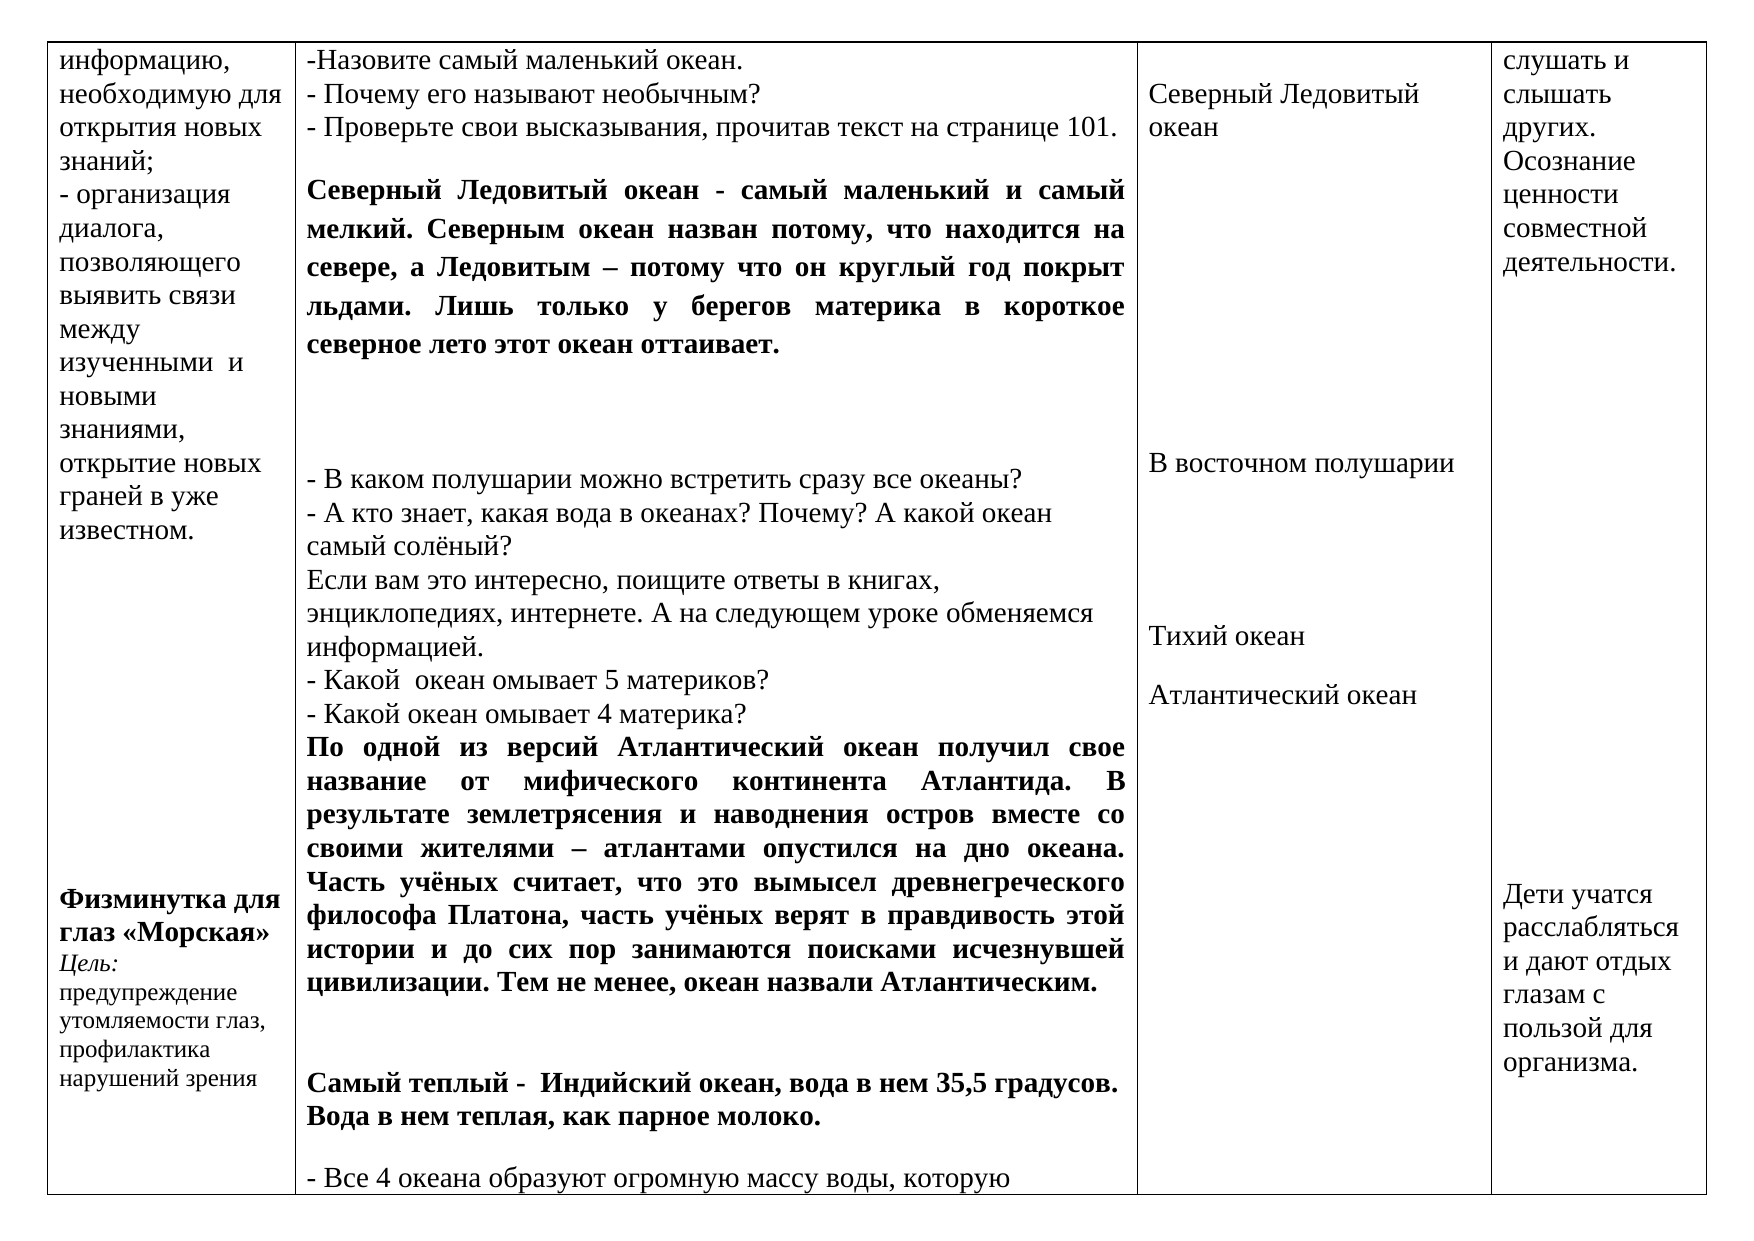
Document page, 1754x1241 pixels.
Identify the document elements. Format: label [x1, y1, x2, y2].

table_cell [48, 43, 295, 1193]
table_cell [1492, 43, 1706, 1193]
table_cell [1138, 43, 1491, 1193]
table_cell [296, 43, 1137, 1193]
